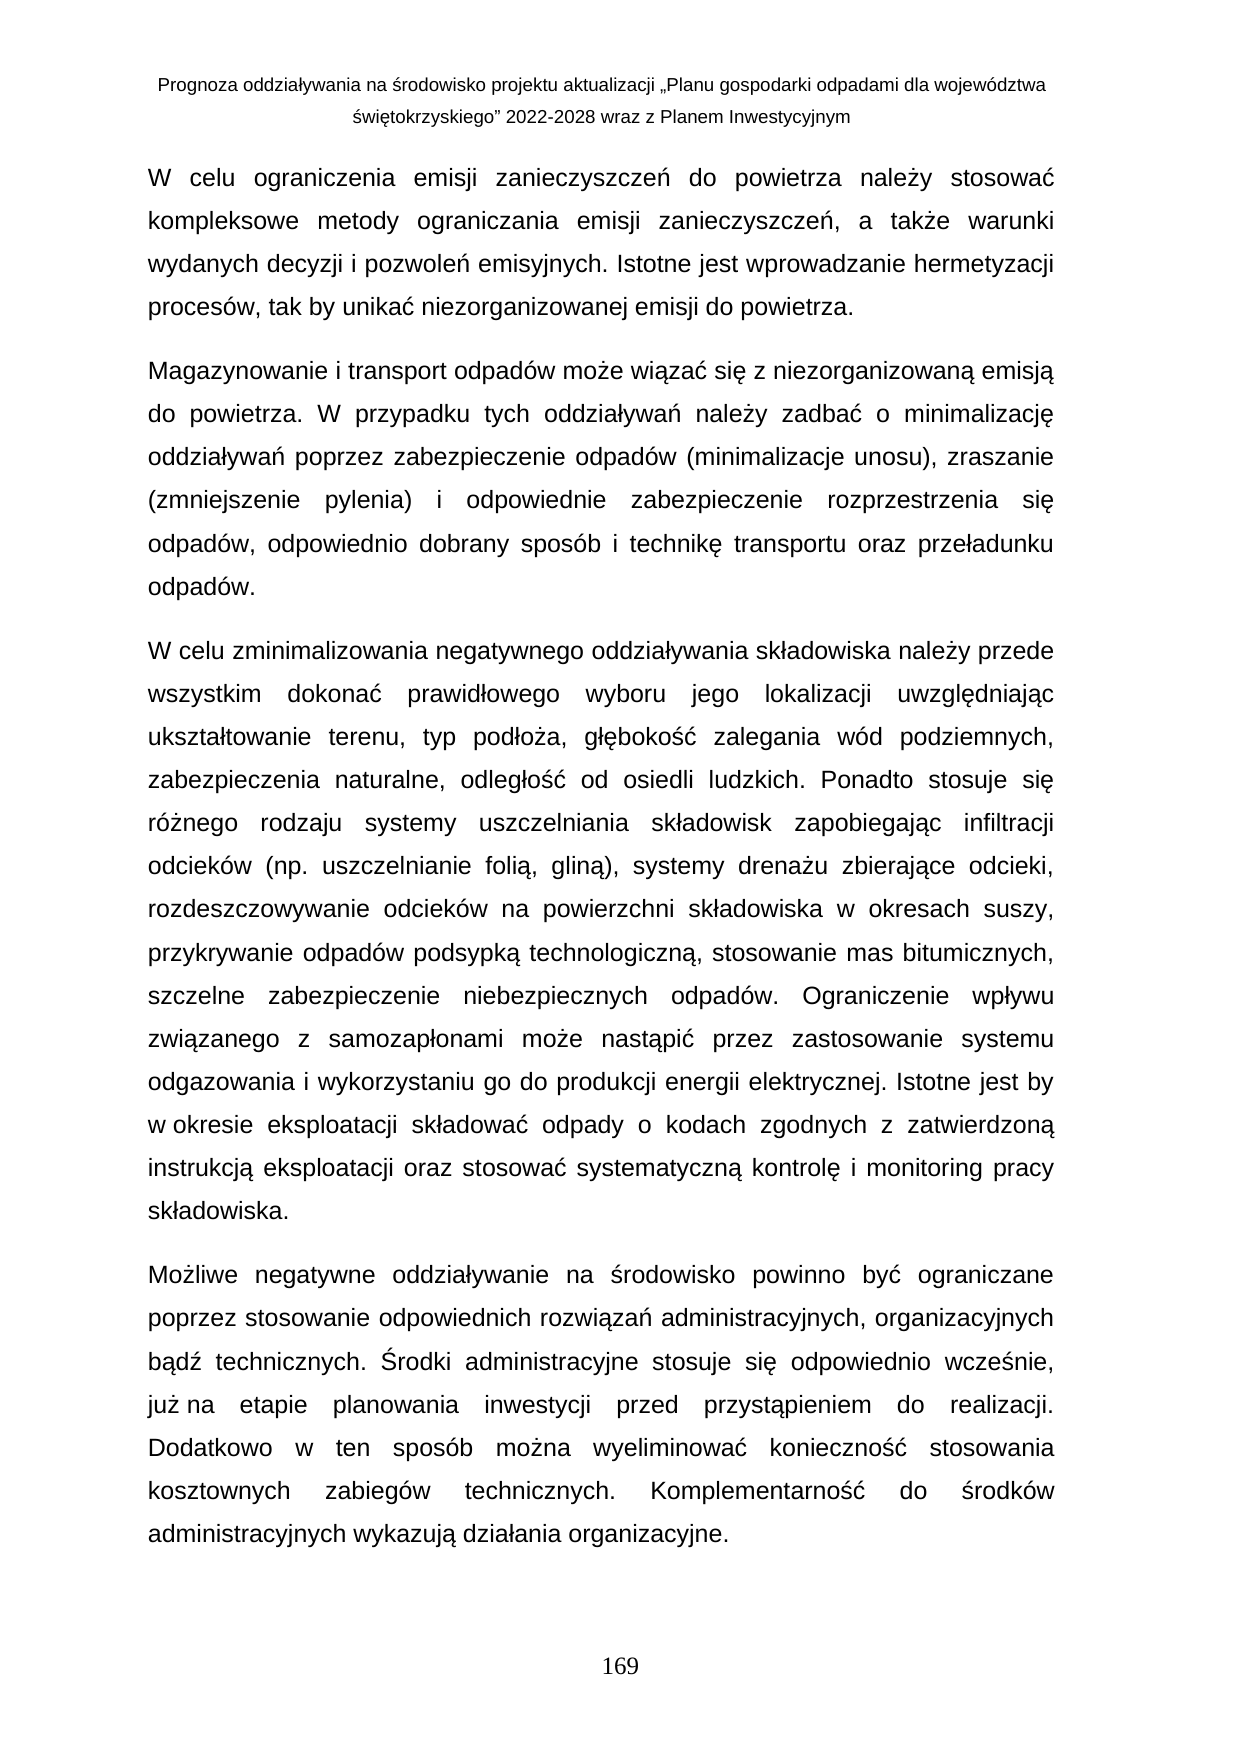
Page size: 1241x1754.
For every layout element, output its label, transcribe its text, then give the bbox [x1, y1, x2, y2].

text Magazynowanie i transport odpadów może wiązać się z niezorganizowaną emisją do powietrza. W przypadku tych oddziaływań należy zadbać o minimalizację oddziaływań poprzez zabezpieczenie odpadów (minimalizacje unosu), zraszanie (zmniejszenie pylenia) i odpowiednie zabezpieczenie rozprzestrzenia się odpadów, odpowiednio dobrany sposób i technikę transportu oraz przeładunku odpadów. [148, 356, 1055, 600]
text W celu ograniczenia emisji zanieczyszczeń do powietrza należy stosować kompleksowe metody ograniczania emisji zanieczyszczeń, a także warunki wydanych decyzji i pozwoleń emisyjnych. Istotne jest wprowadzanie hermetyzacji procesów, tak by unikać niezorganizowanej emisji do powietrza. [148, 163, 1055, 321]
text W celu zminimalizowania negatywnego oddziaływania składowiska należy przede wszystkim dokonać prawidłowego wyboru jego lokalizacji uwzględniając ukształtowanie terenu, typ podłoża, głębokość zalegania wód podziemnych, zabezpieczenia naturalne, odległość od osiedli ludzkich. Ponadto stosuje się różnego rodzaju systemy uszczelniania składowisk zapobiegając infiltracji odcieków (np. uszczelnianie folią, gliną), systemy drenażu zbierające odcieki, rozdeszczowywanie odcieków na powierzchni składowiska w okresach suszy, przykrywanie odpadów podsypką technologiczną, stosowanie mas bitumicznych, szczelne zabezpieczenie niebezpiecznych odpadów. Ograniczenie wpływu związanego z samozapłonami może nastąpić przez zastosowanie systemu odgazowania i wykorzystaniu go do produkcji energii elektrycznej. Istotne jest by w okresie eksploatacji składować odpady o kodach zgodnych z zatwierdzoną instrukcją eksploatacji oraz stosować systematyczną kontrolę i monitoring pracy składowiska. [148, 636, 1055, 1225]
text Możliwe negatywne oddziaływanie na środowisko powinno być ograniczane poprzez stosowanie odpowiednich rozwiązań administracyjnych, organizacyjnych bądź technicznych. Środki administracyjne stosuje się odpowiednio wcześnie, już na etapie planowania inwestycji przed przystąpieniem do realizacji. Dodatkowo w ten sposób można wyeliminować konieczność stosowania kosztownych zabiegów technicznych. Komplementarność do środków administracyjnych wykazują działania organizacyjne. [148, 1260, 1055, 1548]
